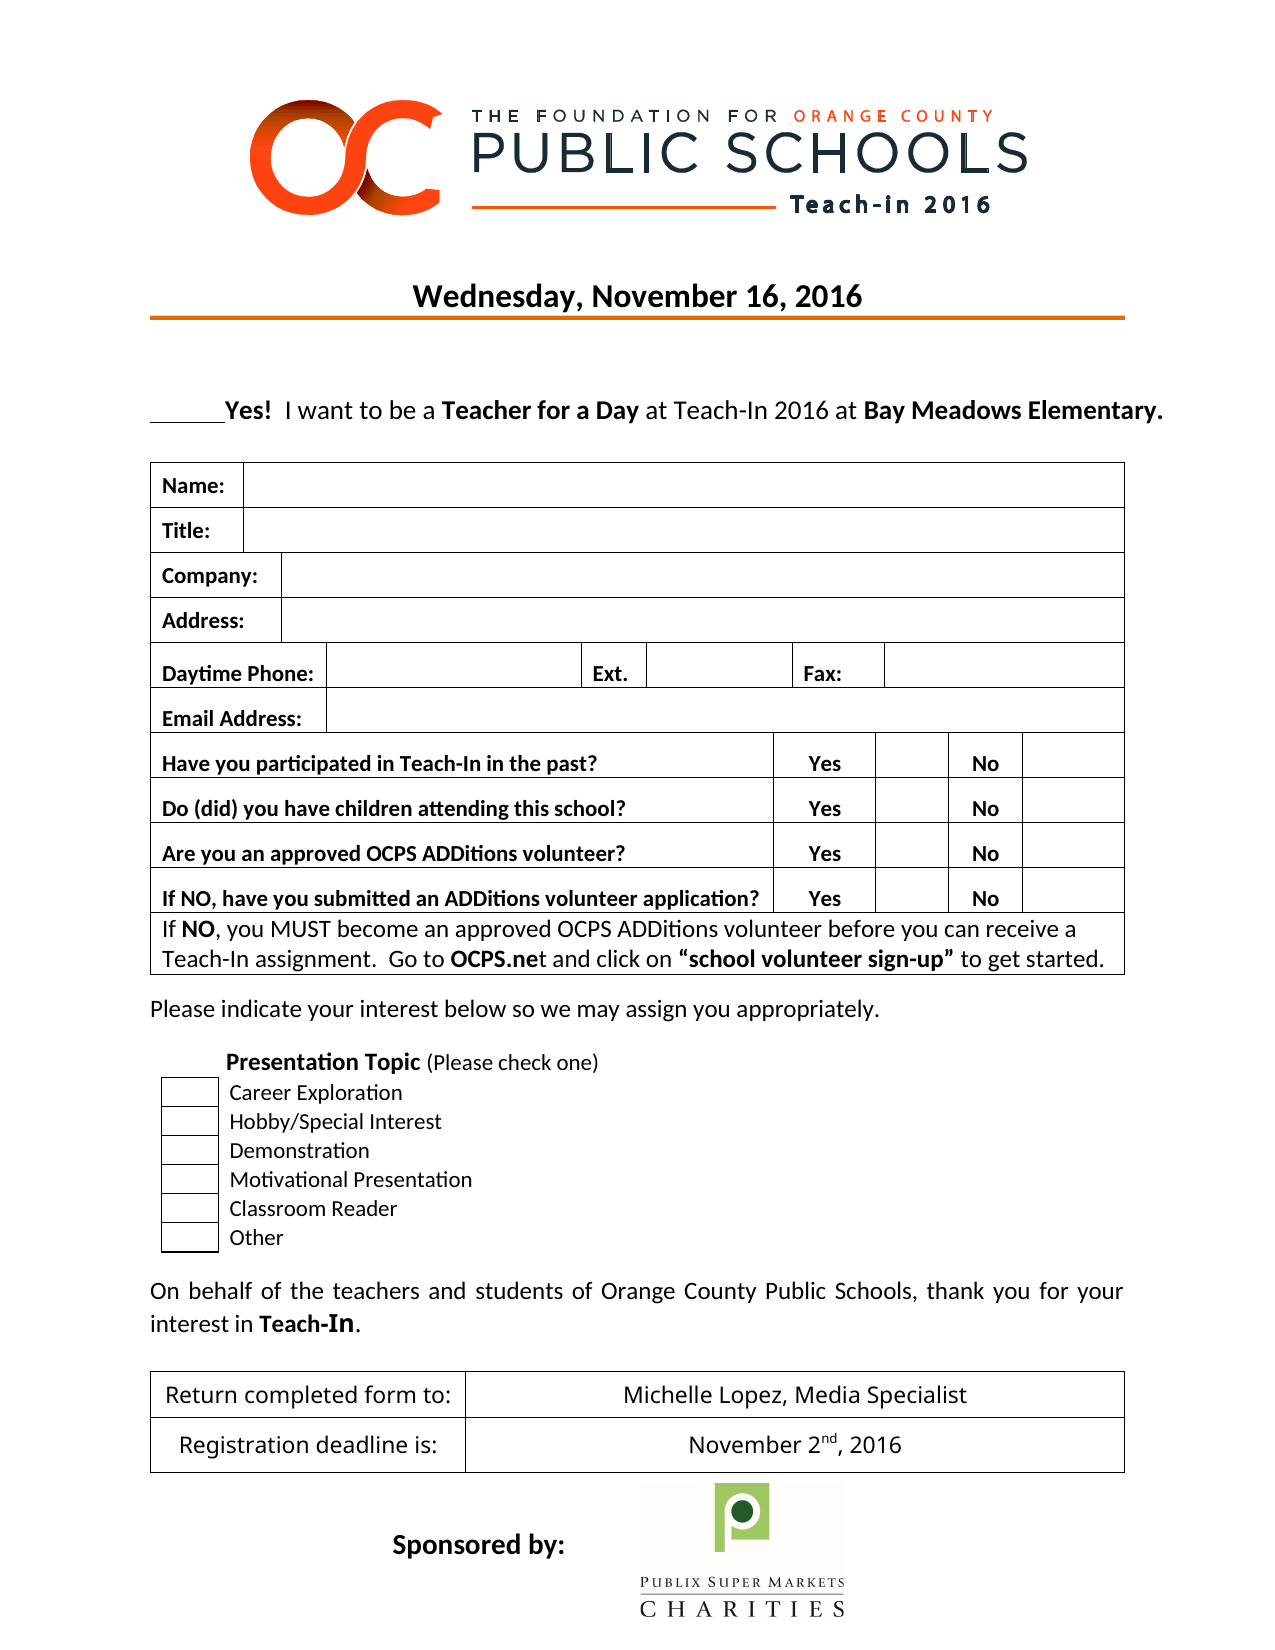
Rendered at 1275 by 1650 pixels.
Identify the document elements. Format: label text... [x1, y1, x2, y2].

table_cell Hobby/Special Interest [219, 1106, 661, 1135]
table_cell Email Address: [151, 688, 326, 732]
table_cell Company: [151, 553, 281, 597]
table_header Return completed form to: [151, 1372, 465, 1417]
table_cell Yes [774, 823, 875, 867]
table_cell [244, 508, 1124, 552]
table_cell Daytime Phone: [151, 643, 326, 687]
table_cell Do (did) you have children attending this school? [151, 778, 773, 822]
picture [640, 1483, 844, 1617]
table_cell Other [219, 1222, 661, 1251]
table_cell [1023, 868, 1124, 912]
text Yes! I want to be a Teacher for a Day at Teach-In 2016 at Bay Meadows Elementary. [150, 393, 1172, 426]
table_cell [162, 1107, 218, 1135]
table_cell No [949, 733, 1022, 777]
table_cell [885, 643, 1124, 687]
table_cell Title: [151, 508, 243, 552]
table_cell Ext. [582, 643, 646, 687]
table_cell [282, 598, 1124, 642]
table_cell Fax: [793, 643, 884, 687]
text Please indicate your interest below so we may assign you appropriately. [150, 993, 1125, 1023]
table_cell Are you an approved OCPS ADDitions volunteer? [151, 823, 773, 867]
table_cell [1023, 778, 1124, 822]
table_cell Yes [774, 868, 875, 912]
table_cell If NO, have you submitted an ADDitions volunteer application? [151, 868, 773, 912]
table_cell [1023, 823, 1124, 867]
table_cell Have you participated in Teach-In in the past? [151, 733, 773, 777]
table_header [162, 1078, 218, 1106]
table_header Name: [151, 463, 243, 507]
table_cell [162, 1136, 218, 1164]
table_cell [282, 553, 1124, 597]
table_cell Yes [774, 778, 875, 822]
table_cell Demonstration [219, 1135, 661, 1164]
table_cell [876, 823, 948, 867]
table_cell [876, 733, 948, 777]
table_cell [327, 643, 581, 687]
table_header Career Exploration [219, 1077, 661, 1106]
table_cell [327, 688, 1124, 732]
table_cell [876, 778, 948, 822]
table_cell Registration deadline is: [151, 1418, 465, 1472]
text On behalf of the teachers and students of Orange County Public Schools, thank you for your interest in Teach-In. [150, 1275, 1125, 1340]
table_cell [876, 868, 948, 912]
table_cell [162, 1194, 218, 1222]
table_cell [162, 1223, 218, 1251]
table_cell Motivational Presentation [219, 1164, 661, 1193]
subtitle Wednesday, November 16, 2016 [150, 275, 1125, 315]
table_cell No [949, 823, 1022, 867]
table_cell Address: [151, 598, 281, 642]
table_cell If NO, you MUST become an approved OCPS ADDitions volunteer before you can receive a Teach-In assignment. Go to OCPS.net and click on “school volunteer sign-up” to get started. [151, 913, 1124, 974]
table_cell No [949, 868, 1022, 912]
table_cell No [949, 778, 1022, 822]
table_cell [1023, 733, 1124, 777]
text Presentation Topic (Please check one) [150, 1046, 1125, 1077]
table_header Michelle Lopez, Media Specialist [466, 1372, 1124, 1417]
table_header [244, 463, 1124, 507]
table_cell [162, 1165, 218, 1193]
table_cell Classroom Reader [219, 1193, 661, 1222]
table_cell [647, 643, 792, 687]
table_cell November 2nd, 2016 [466, 1418, 1124, 1472]
table_cell Yes [774, 733, 875, 777]
